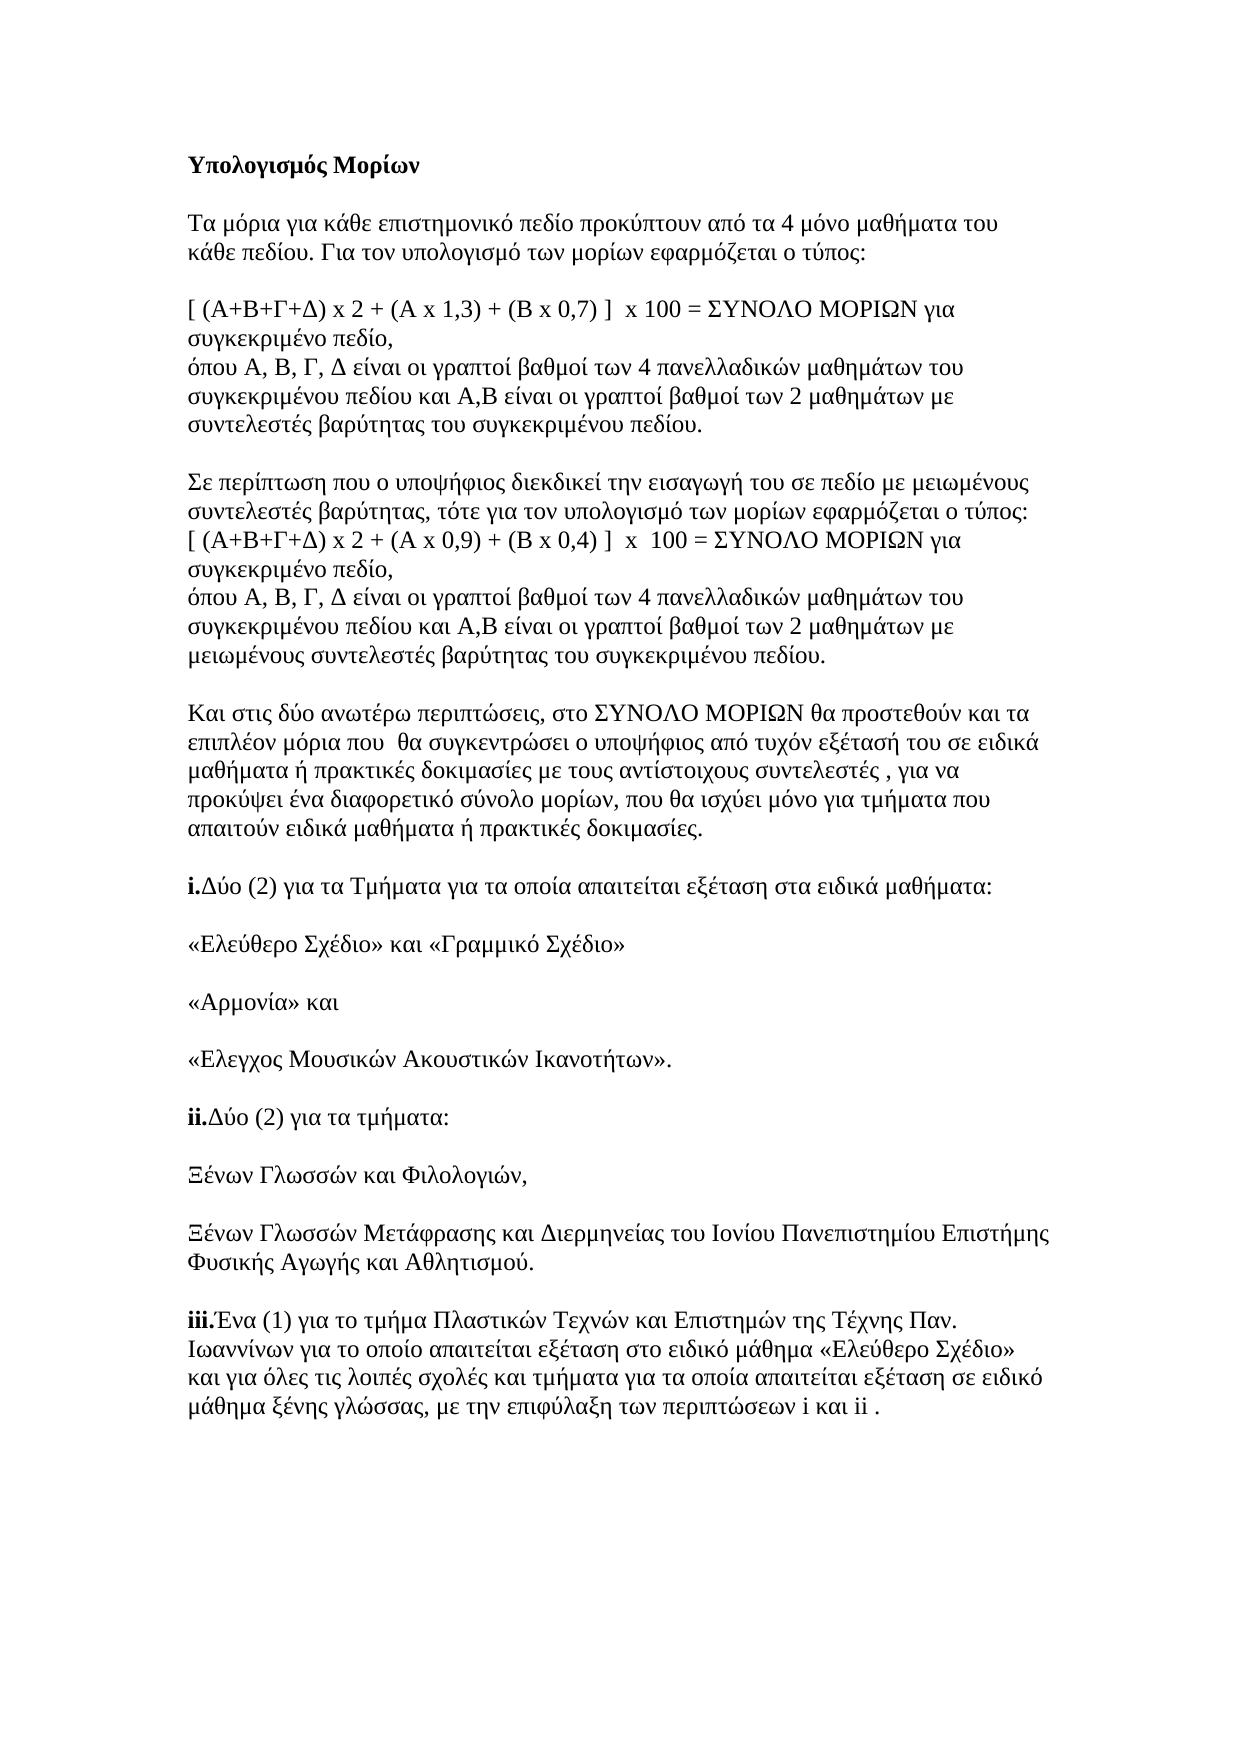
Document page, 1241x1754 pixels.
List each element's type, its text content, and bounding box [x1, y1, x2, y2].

text Υπολογισμός Μορίων [187, 150, 1053, 179]
text «Αρμονία» και [187, 987, 1053, 1015]
text Ξένων Γλωσσών και Φιλολογιών, [187, 1160, 1053, 1189]
text iii.Ένα (1) για το τμήμα Πλαστικών Τεχνών και Επιστημών της Τέχνης Παν. Ιωαννίνων για το οποίο απαιτείται εξέταση στο ειδικό μάθημα «Ελεύθερο Σχέδιο» και για όλες τις λοιπές σχολές και τμήματα για τα οποία απαιτείται εξέταση σε ειδικό μάθημα ξένης γλώσσας, με την επιφύλαξη των περιπτώσεων i και ii . [187, 1305, 1053, 1420]
text Ξένων Γλωσσών Μετάφρασης και Διερμηνείας του Ιονίου Πανεπιστημίου Επιστήμης Φυσικής Αγωγής και Αθλητισμού. [187, 1218, 1053, 1276]
text i.Δύο (2) για τα Τμήματα για τα οποία απαιτείται εξέταση στα ειδικά μαθήματα: [187, 871, 1053, 899]
text «Ελεγχος Μουσικών Ακουστικών Ικανοτήτων». [187, 1044, 1053, 1073]
text «Ελεύθερο Σχέδιο» και «Γραμμικό Σχέδιο» [187, 929, 1053, 957]
text Σε περίπτωση που ο υποψήφιος διεκδικεί την εισαγωγή του σε πεδίο με μειωμένους συντελεστές βαρύτητας, τότε για τον υπολογισμό των μορίων εφαρμόζεται ο τύπος: [ (Α+Β+Γ+Δ) x 2 + (Α x 0,9) + (Β x 0,4) ] x 100 = ΣΥΝΟΛΟ ΜΟΡΙΩΝ για συγκεκριμένο πεδίο, όπου Α, Β, Γ, Δ είναι οι γραπτοί βαθμοί των 4 πανελλαδικών μαθημάτων του συγκεκριμένου πεδίου και Α,Β είναι οι γραπτοί βαθμοί των 2 μαθημάτων με μειωμένους συντελεστές βαρύτητας του συγκεκριμένου πεδίου. [187, 467, 1053, 669]
text ii.Δύο (2) για τα τμήματα: [187, 1102, 1053, 1131]
text Και στις δύο ανωτέρω περιπτώσεις, στο ΣΥΝΟΛΟ ΜΟΡΙΩΝ θα προστεθούν και τα επιπλέον μόρια που θα συγκεντρώσει ο υποψήφιος από τυχόν εξέτασή του σε ειδικά μαθήματα ή πρακτικές δοκιμασίες με τους αντίστοιχους συντελεστές , για να προκύψει ένα διαφορετικό σύνολο μορίων, που θα ισχύει μόνο για τμήματα που απαιτούν ειδικά μαθήματα ή πρακτικές δοκιμασίες. [187, 698, 1053, 842]
text [ (Α+Β+Γ+Δ) x 2 + (Α x 1,3) + (Β x 0,7) ] x 100 = ΣΥΝΟΛΟ ΜΟΡΙΩΝ για συγκεκριμένο πεδίο, όπου Α, Β, Γ, Δ είναι οι γραπτοί βαθμοί των 4 πανελλαδικών μαθημάτων του συγκεκριμένου πεδίου και Α,Β είναι οι γραπτοί βαθμοί των 2 μαθημάτων με συντελεστές βαρύτητας του συγκεκριμένου πεδίου. [187, 294, 1053, 438]
text Τα μόρια για κάθε επιστημονικό πεδίο προκύπτουν από τα 4 μόνο μαθήματα του κάθε πεδίου. Για τον υπολογισμό των μορίων εφαρμόζεται ο τύπος: [187, 208, 1053, 265]
